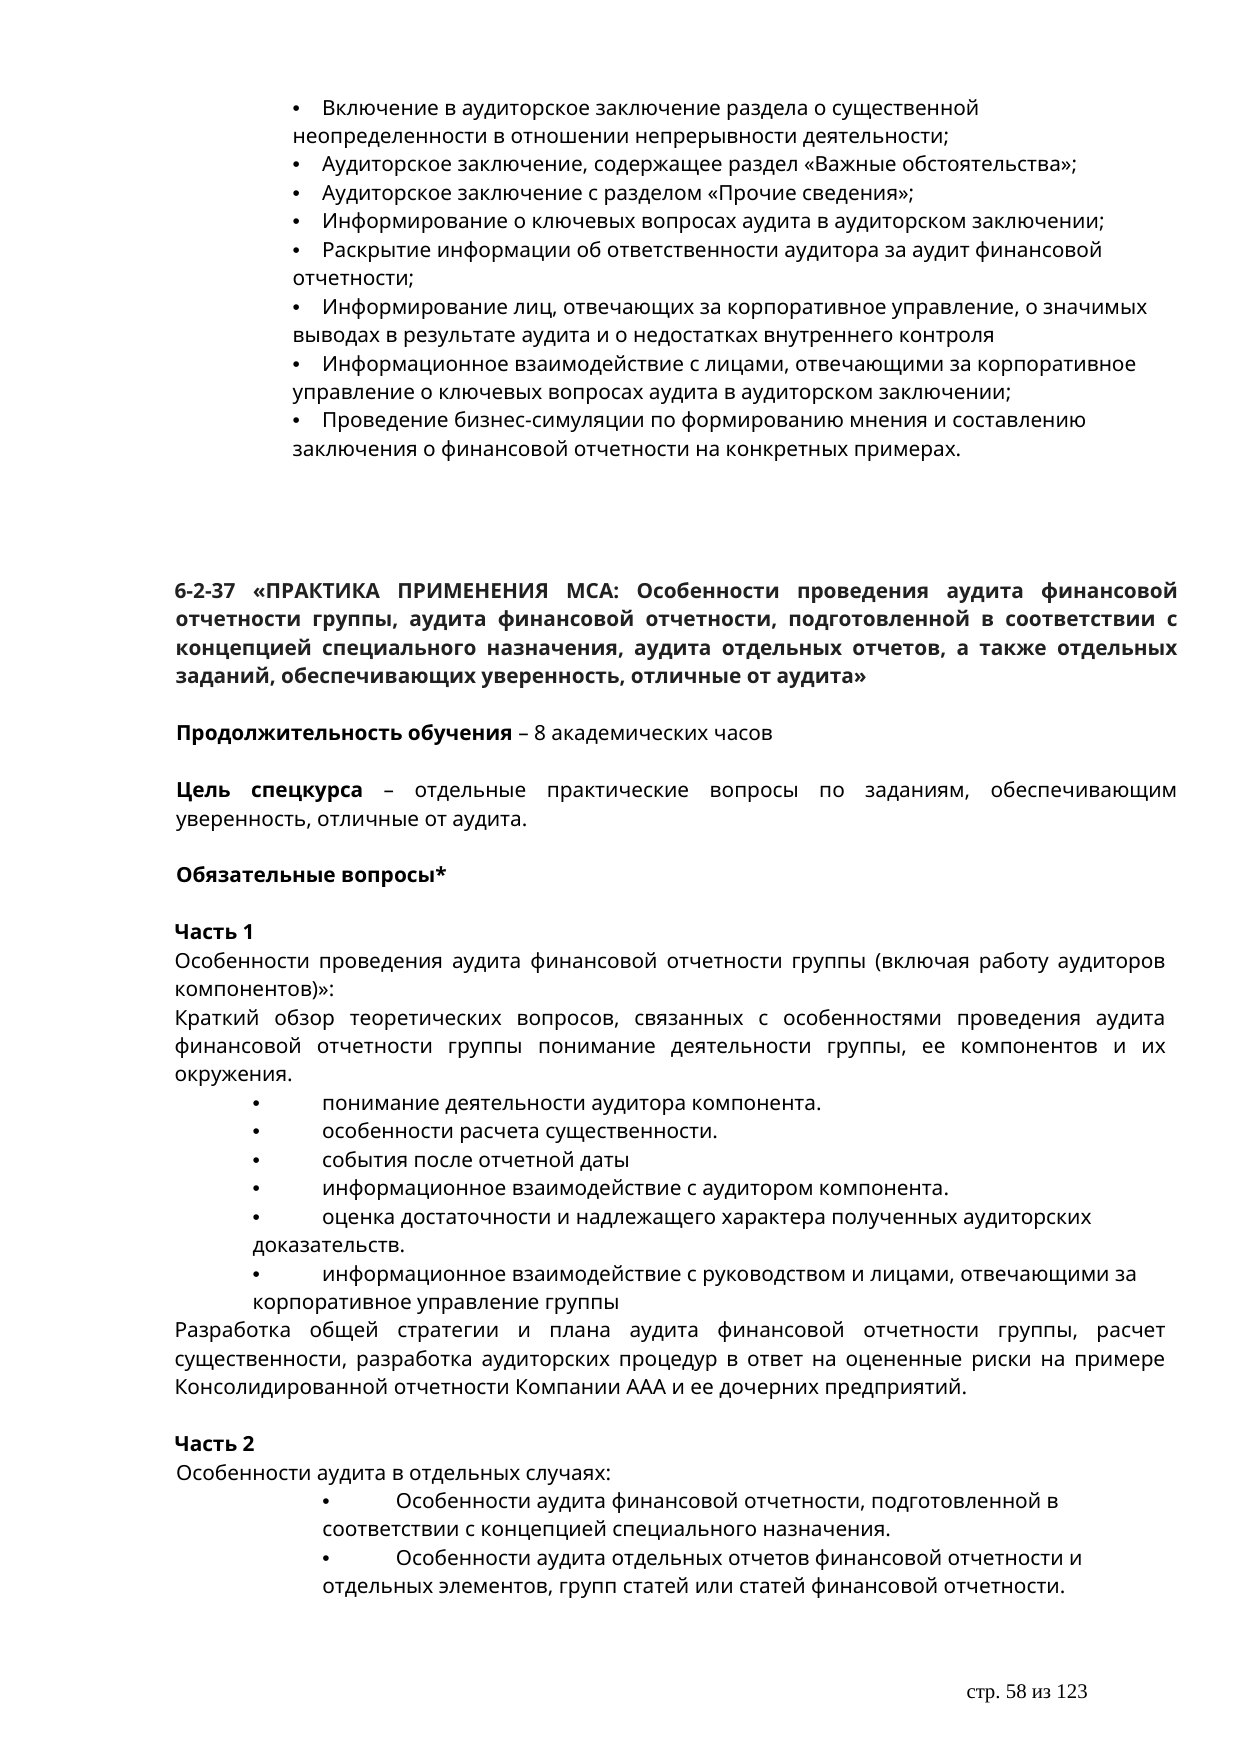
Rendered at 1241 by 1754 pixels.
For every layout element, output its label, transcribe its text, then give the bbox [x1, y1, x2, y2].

list Включение в аудиторское заключение раздела о существенной неопределенности в отношении непрерывности деятельности; [292, 93, 1178, 149]
text 6-2-37 «ПРАКТИКА ПРИМЕНЕНИЯ МСА: Особенности проведения аудита финансовой отчетности группы, аудита финансовой отчетности, подготовленной в соответствии с концепцией специального назначения, аудита отдельных отчетов, а также отдельных заданий, обеспечивающих уверенность, отличные от аудита» [174, 576, 1178, 690]
list Особенности аудита отдельных отчетов финансовой отчетности и отдельных элементов, групп статей или статей финансовой отчетности. [322, 1543, 1178, 1600]
list понимание деятельности аудитора компонента. [252, 1088, 1178, 1116]
list Проведение бизнес-симуляции по формированию мнения и составлению заключения о финансовой отчетности на конкретных примерах. [292, 406, 1178, 462]
list Особенности аудита финансовой отчетности, подготовленной в соответствии с концепцией специального назначения. [322, 1486, 1178, 1543]
text Продолжительность обучения – 8 академических часов [176, 718, 1178, 747]
list события после отчетной даты [252, 1145, 1178, 1173]
list оценка достаточности и надлежащего характера полученных аудиторских доказательств. [252, 1202, 1178, 1259]
text Разработка общей стратегии и плана аудита финансовой отчетности группы, расчет существенности, разработка аудиторских процедур в ответ на оцененные риски на примере Консолидированной отчетности Компании ААА и ее дочерних предприятий. [174, 1316, 1167, 1401]
text Часть 2 [174, 1429, 1178, 1458]
text Часть 1 [174, 917, 1167, 946]
text Особенности проведения аудита финансовой отчетности группы (включая работу аудиторов компонентов)»: [174, 946, 1167, 1003]
list Раскрытие информации об ответственности аудитора за аудит финансовой отчетности; [292, 235, 1178, 292]
list Информирование лиц, отвечающих за корпоративное управление, о значимых выводах в результате аудита и о недостатках внутреннего контроля [292, 292, 1178, 349]
list информационное взаимодействие с руководством и лицами, отвечающими за корпоративное управление группы [252, 1259, 1178, 1316]
text Цель спецкурса – отдельные практические вопросы по заданиям, обеспечивающим уверенность, отличные от аудита. [176, 775, 1178, 832]
text Краткий обзор теоретических вопросов, связанных с особенностями проведения аудита финансовой отчетности группы понимание деятельности группы, ее компонентов и их окружения. [174, 1003, 1167, 1088]
list Информирование о ключевых вопросах аудита в аудиторском заключении; [292, 206, 1178, 235]
text Обязательные вопросы* [176, 861, 1178, 889]
list особенности расчета существенности. [252, 1116, 1178, 1145]
text Особенности аудита в отдельных случаях: [176, 1458, 1178, 1486]
list Информационное взаимодействие с лицами, отвечающими за корпоративное управление о ключевых вопросах аудита в аудиторском заключении; [292, 349, 1178, 406]
list Аудиторское заключение с разделом «Прочие сведения»; [292, 178, 1178, 206]
list информационное взаимодействие с аудитором компонента. [252, 1173, 1178, 1202]
list Аудиторское заключение, содержащее раздел «Важные обстоятельства»; [292, 149, 1178, 178]
